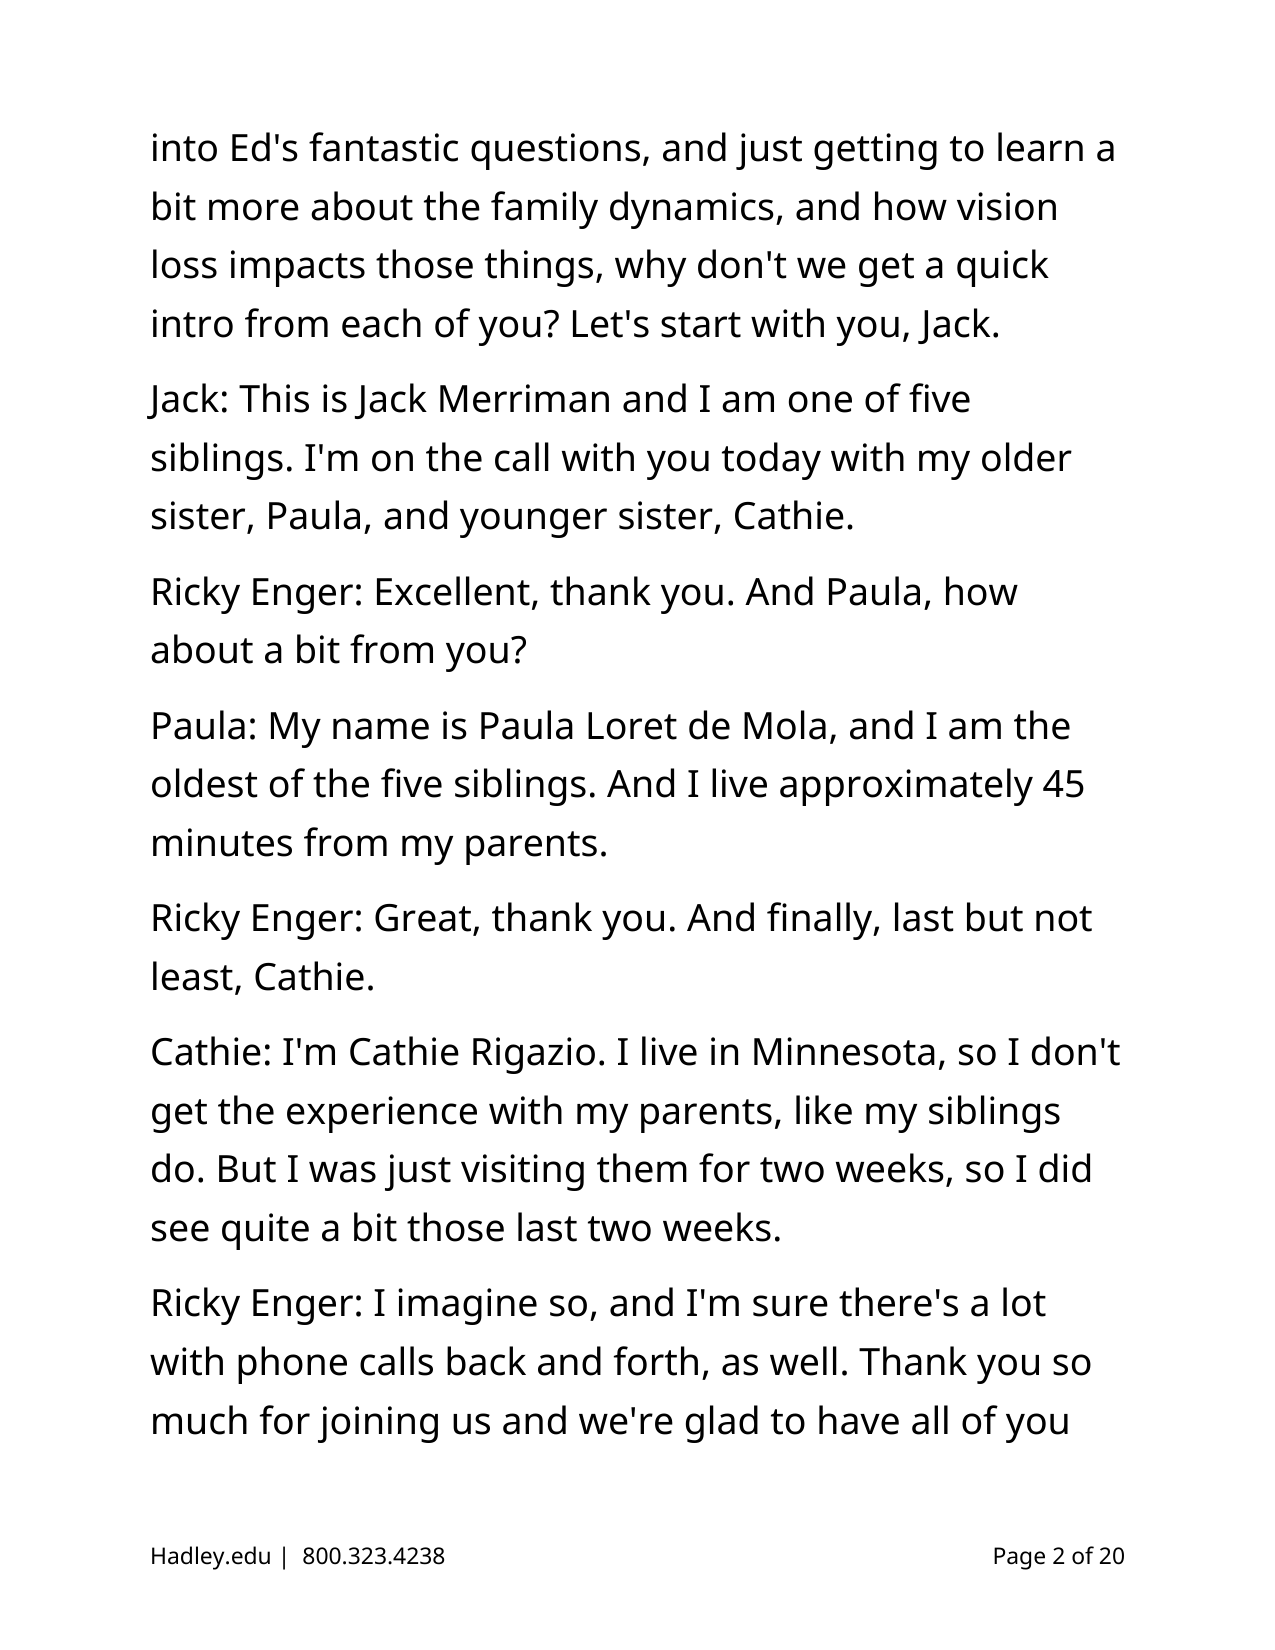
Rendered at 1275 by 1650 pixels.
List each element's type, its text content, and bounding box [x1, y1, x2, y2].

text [150, 121, 1125, 348]
text Ricky Enger: Excellent, thank you. And Paula, how about a bit from you? [150, 565, 1125, 675]
text Paula: My name is Paula Loret de Mola, and I am the oldest of the five siblings. And I live approximately 45 minutes from my parents. [150, 699, 1125, 867]
text Jack: This is Jack Merriman and I am one of five siblings. I'm on the call with you today with my older sister, Paula, and younger sister, Cathie. [150, 372, 1125, 541]
text Ricky Enger: Great, thank you. And finally, last but not least, Cathie. [150, 892, 1125, 1001]
text Cathie: I'm Cathie Rigazio. I live in Minnesota, so I don't get the experience with my parents, like my siblings do. But I was just visiting them for two weeks, so I did see quite a bit those last two weeks. [150, 1026, 1125, 1252]
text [150, 1277, 1125, 1445]
